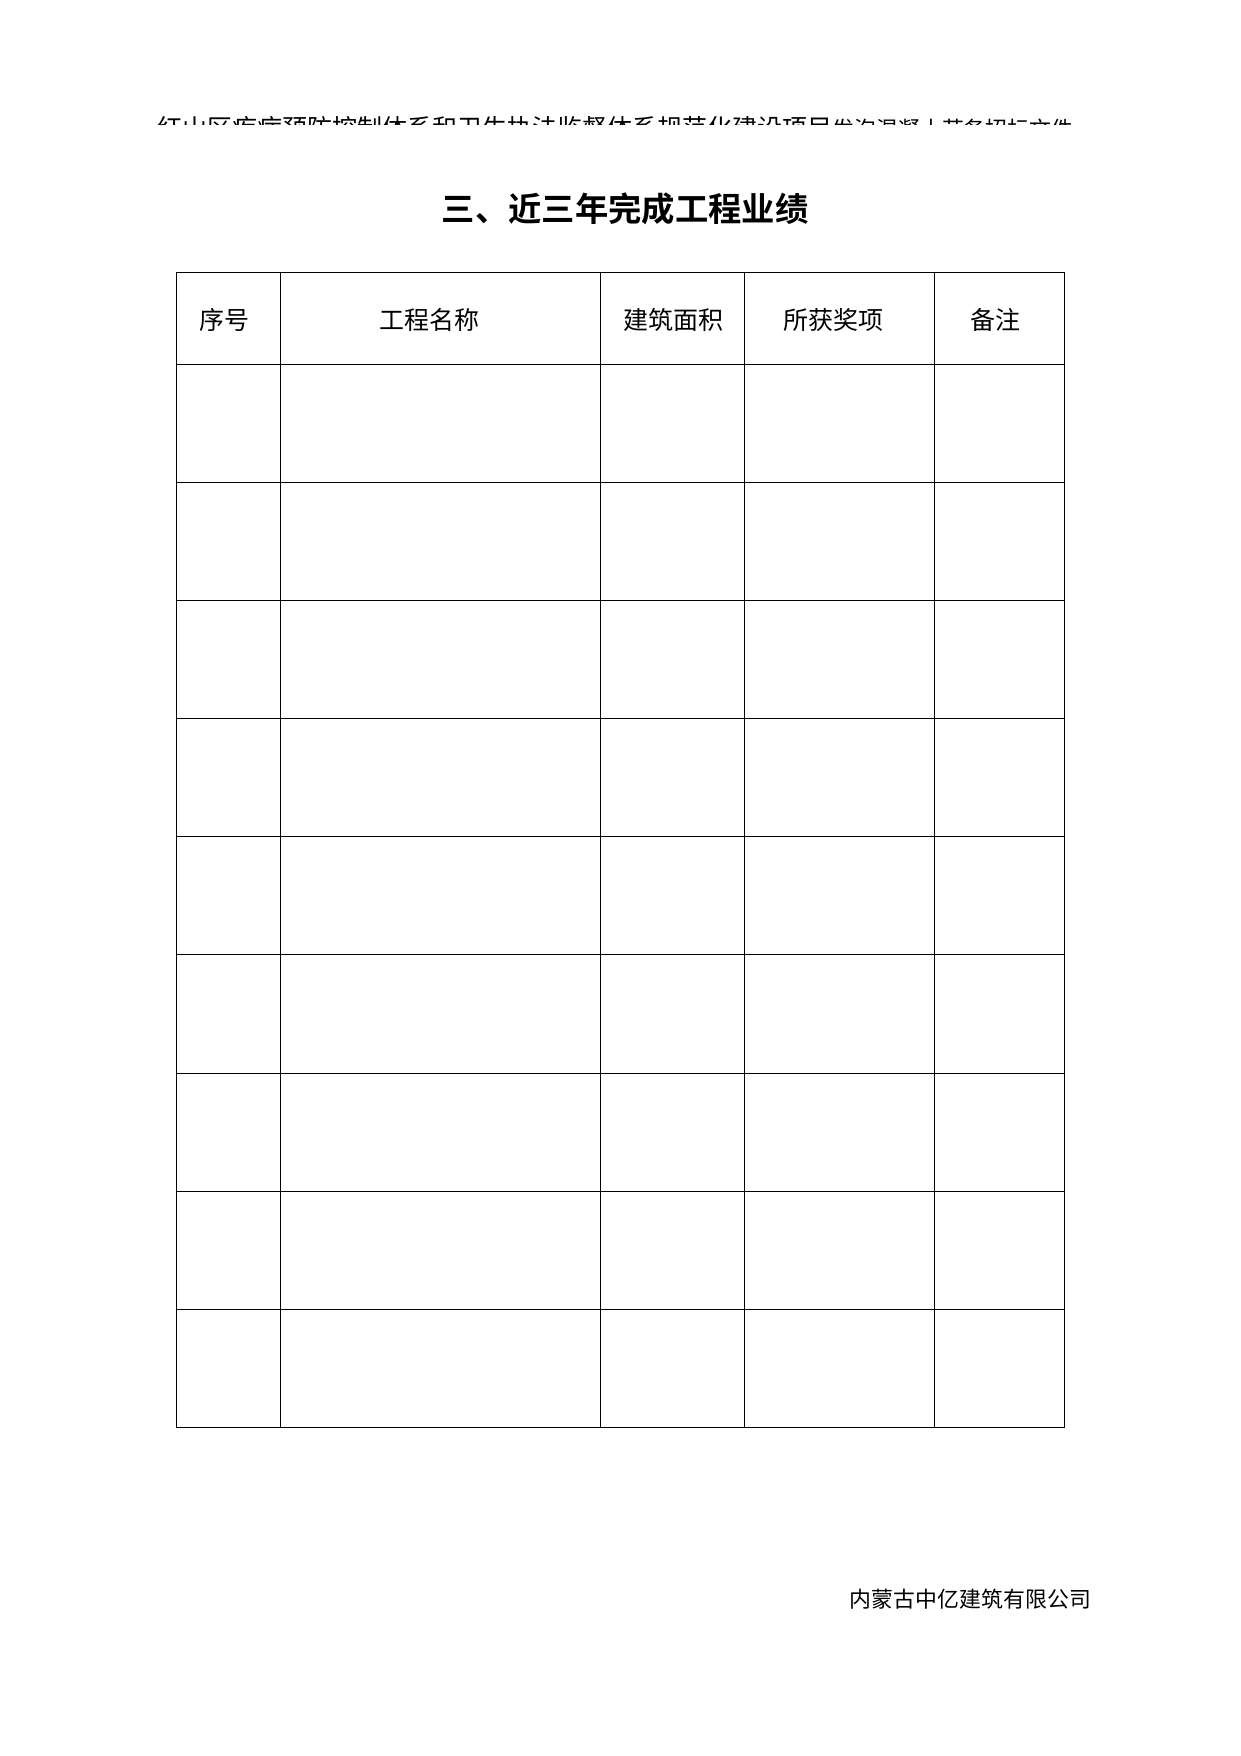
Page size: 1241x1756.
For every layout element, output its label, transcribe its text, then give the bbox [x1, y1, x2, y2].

table_cell [601, 601, 744, 718]
table_cell [745, 1192, 934, 1309]
table_cell [281, 1310, 600, 1427]
table_cell [177, 365, 280, 482]
table_cell [177, 1074, 280, 1191]
table_cell [281, 365, 600, 482]
table_cell [177, 1310, 280, 1427]
table_cell [935, 1192, 1064, 1309]
table_cell [745, 1074, 934, 1191]
table_cell [601, 1310, 744, 1427]
table_cell [745, 483, 934, 600]
table_cell [745, 837, 934, 954]
table_cell [177, 837, 280, 954]
table_cell [281, 719, 600, 836]
table_cell [281, 1074, 600, 1191]
table_header 工程名称 [281, 273, 600, 364]
table_cell [745, 955, 934, 1072]
table_header 备注 [935, 273, 1064, 364]
table_cell [177, 1192, 280, 1309]
table_cell [177, 955, 280, 1072]
table_cell [935, 719, 1064, 836]
table_cell [601, 1192, 744, 1309]
list 近三年完成工程业绩 [67, 183, 1183, 231]
table_cell [281, 837, 600, 954]
table_cell [281, 955, 600, 1072]
table_cell [935, 1074, 1064, 1191]
table_cell [745, 1310, 934, 1427]
table_cell [281, 1192, 600, 1309]
table_cell [745, 365, 934, 482]
table_cell [601, 719, 744, 836]
table_header 建筑面积 [601, 273, 744, 364]
table_header 序号 [177, 273, 280, 364]
table_cell [745, 719, 934, 836]
table_cell [281, 483, 600, 600]
table_cell [601, 483, 744, 600]
table_cell [601, 1074, 744, 1191]
table_header 所获奖项 [745, 273, 934, 364]
table_cell [935, 955, 1064, 1072]
table_cell [177, 601, 280, 718]
table_cell [935, 365, 1064, 482]
table_cell [935, 601, 1064, 718]
table_cell [177, 483, 280, 600]
table_cell [601, 955, 744, 1072]
table_cell [177, 719, 280, 836]
table_cell [745, 601, 934, 718]
table_cell [281, 601, 600, 718]
table_cell [935, 483, 1064, 600]
table_cell [601, 365, 744, 482]
table_cell [935, 837, 1064, 954]
table_cell [935, 1310, 1064, 1427]
table_cell [601, 837, 744, 954]
